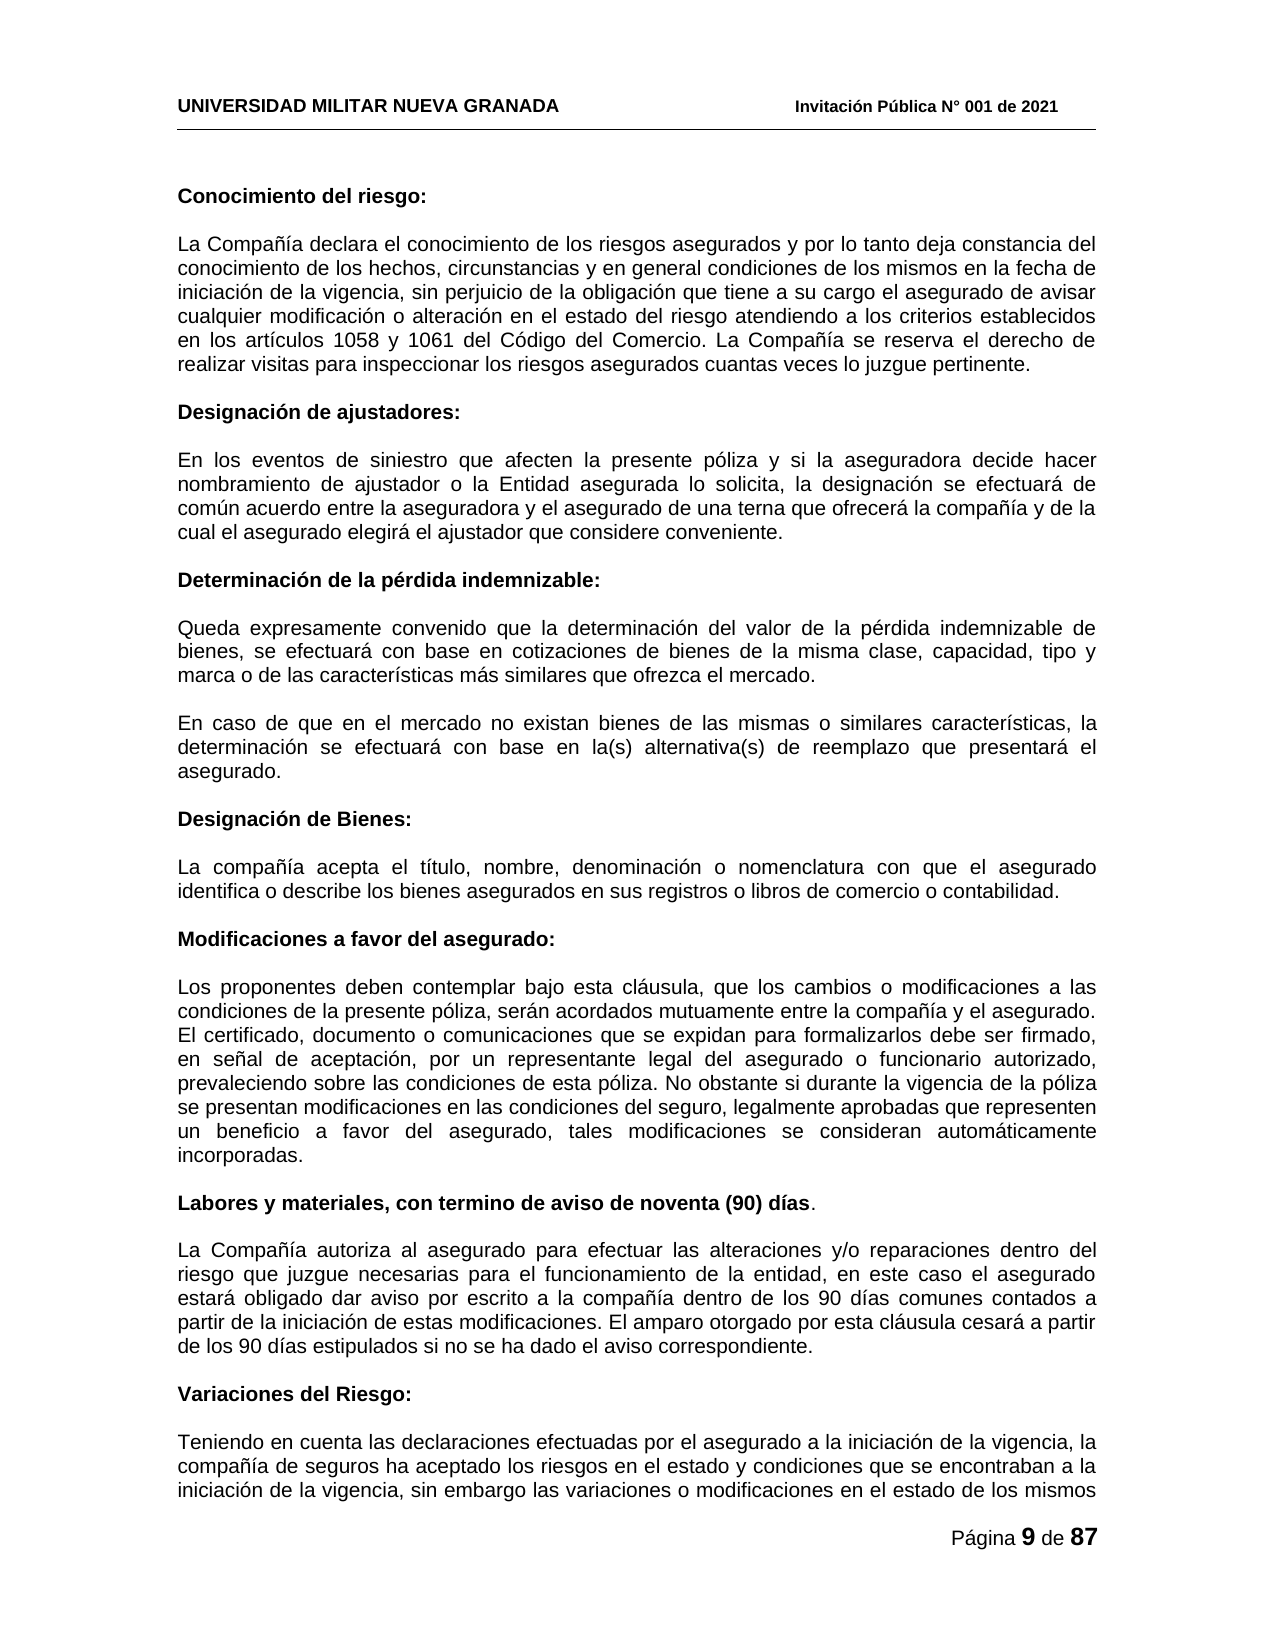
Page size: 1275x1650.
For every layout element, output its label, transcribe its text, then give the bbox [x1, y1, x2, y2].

text Los proponentes deben contemplar bajo esta cláusula, que los cambios o modificaciones a las condiciones de la presente póliza, serán acordados mutuamente entre la compañía y el asegurado. El certificado, documento o comunicaciones que se expidan para formalizarlos debe ser firmado, en señal de aceptación, por un representante legal del asegurado o funcionario autorizado, prevaleciendo sobre las condiciones de esta póliza. No obstante si durante la vigencia de la póliza se presentan modificaciones en las condiciones del seguro, legalmente aprobadas que representen un beneficio a favor del asegurado, tales modificaciones se consideran automáticamente incorporadas. [177, 975, 1098, 1166]
text Labores y materiales, con termino de aviso de noventa (90) días. [177, 1190, 1098, 1214]
text Determinación de la pérdida indemnizable: [177, 567, 1098, 591]
text Queda expresamente convenido que la determinación del valor de la pérdida indemnizable de bienes, se efectuará con base en cotizaciones de bienes de la misma clase, capacidad, tipo y marca o de las características más similares que ofrezca el mercado. [177, 615, 1098, 687]
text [177, 1430, 1098, 1502]
text La Compañía autoriza al asegurado para efectuar las alteraciones y/o reparaciones dentro del riesgo que juzgue necesarias para el funcionamiento de la entidad, en este caso el asegurado estará obligado dar aviso por escrito a la compañía dentro de los 90 días comunes contados a partir de la iniciación de estas modificaciones. El amparo otorgado por esta cláusula cesará a partir de los 90 días estipulados si no se ha dado el aviso correspondiente. [177, 1238, 1098, 1358]
text Variaciones del Riesgo: [177, 1382, 1098, 1406]
text La Compañía declara el conocimiento de los riesgos asegurados y por lo tanto deja constancia del conocimiento de los hechos, circunstancias y en general condiciones de los mismos en la fecha de iniciación de la vigencia, sin perjuicio de la obligación que tiene a su cargo el asegurado de avisar cualquier modificación o alteración en el estado del riesgo atendiendo a los criterios establecidos en los artículos 1058 y 1061 del Código del Comercio. La Compañía se reserva el derecho de realizar visitas para inspeccionar los riesgos asegurados cuantas veces lo juzgue pertinente. [177, 232, 1098, 376]
text Designación de Bienes: [177, 807, 1098, 831]
text Designación de ajustadores: [177, 400, 1098, 424]
text Modificaciones a favor del asegurado: [177, 927, 1098, 951]
text En caso de que en el mercado no existan bienes de las mismas o similares características, la determinación se efectuará con base en la(s) alternativa(s) de reemplazo que presentará el asegurado. [177, 711, 1098, 783]
text La compañía acepta el título, nombre, denominación o nomenclatura con que el asegurado identifica o describe los bienes asegurados en sus registros o libros de comercio o contabilidad. [177, 855, 1098, 903]
text En los eventos de siniestro que afecten la presente póliza y si la aseguradora decide hacer nombramiento de ajustador o la Entidad asegurada lo solicita, la designación se efectuará de común acuerdo entre la aseguradora y el asegurado de una terna que ofrecerá la compañía y de la cual el asegurado elegirá el ajustador que considere conveniente. [177, 448, 1098, 543]
text Conocimiento del riesgo: [177, 184, 1098, 208]
